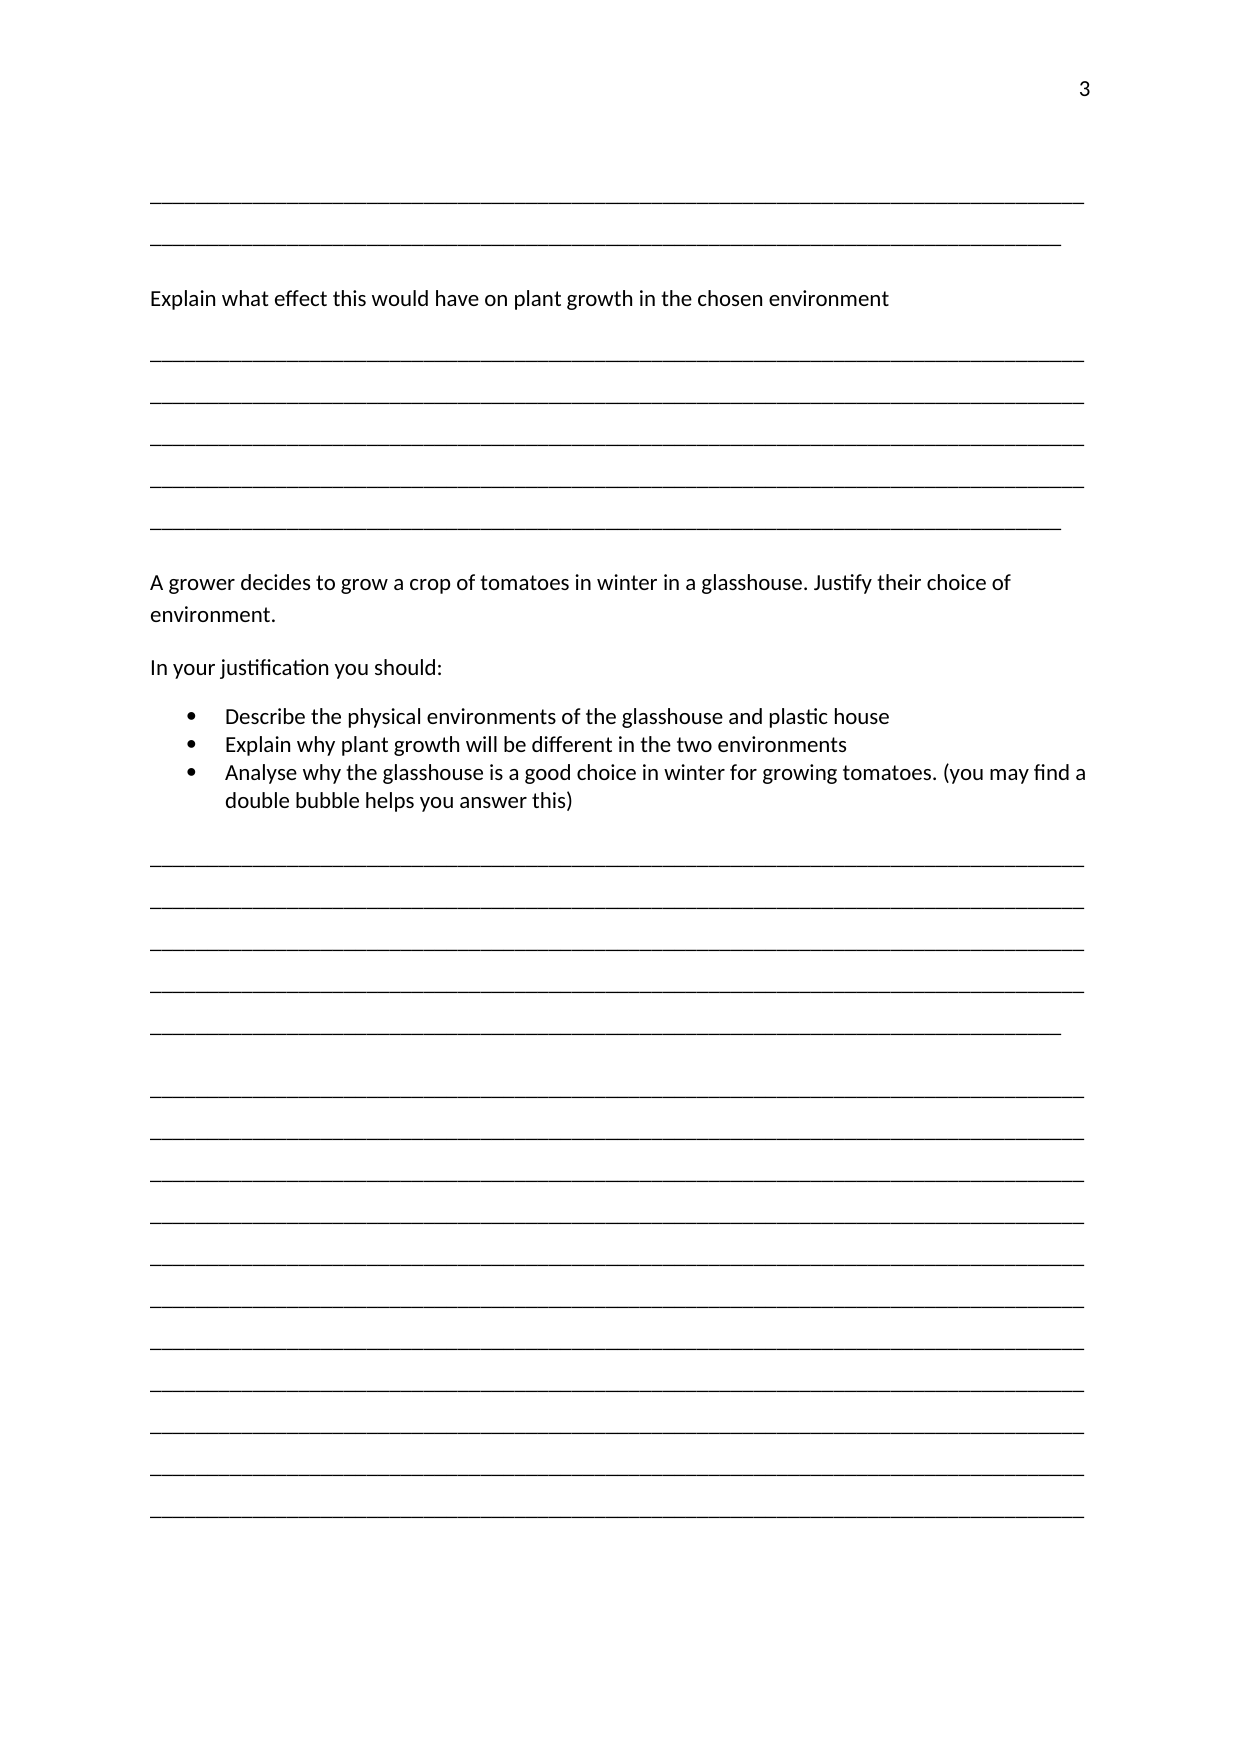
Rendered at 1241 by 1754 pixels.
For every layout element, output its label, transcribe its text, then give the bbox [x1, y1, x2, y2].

text Explain what effect this would have on plant growth in the chosen environment [150, 284, 1090, 312]
list Explain why plant growth will be different in the two environments [187, 730, 1090, 758]
text ______________________________________________________________________________________________________________________________________________________________________________________________________________________________________________________________________________________________________________________________________________________________________________________________________________________________________________________________________________________________________________________________________________________________________________________________________________________________________________________________________________________________________________________________________________________________________________________________________________________________________________________________________________________________________________________________________ [150, 1073, 1090, 1521]
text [150, 179, 1090, 249]
text A grower decides to grow a crop of tomatoes in winter in a glasshouse. Justify their choice of environment. [150, 568, 1090, 628]
text In your justification you should: [150, 653, 1090, 681]
list Describe the physical environments of the glasshouse and plastic house [187, 702, 1090, 730]
list Analyse why the glasshouse is a good choice in winter for growing tomatoes. (you may find a double bubble helps you answer this) [187, 758, 1090, 814]
